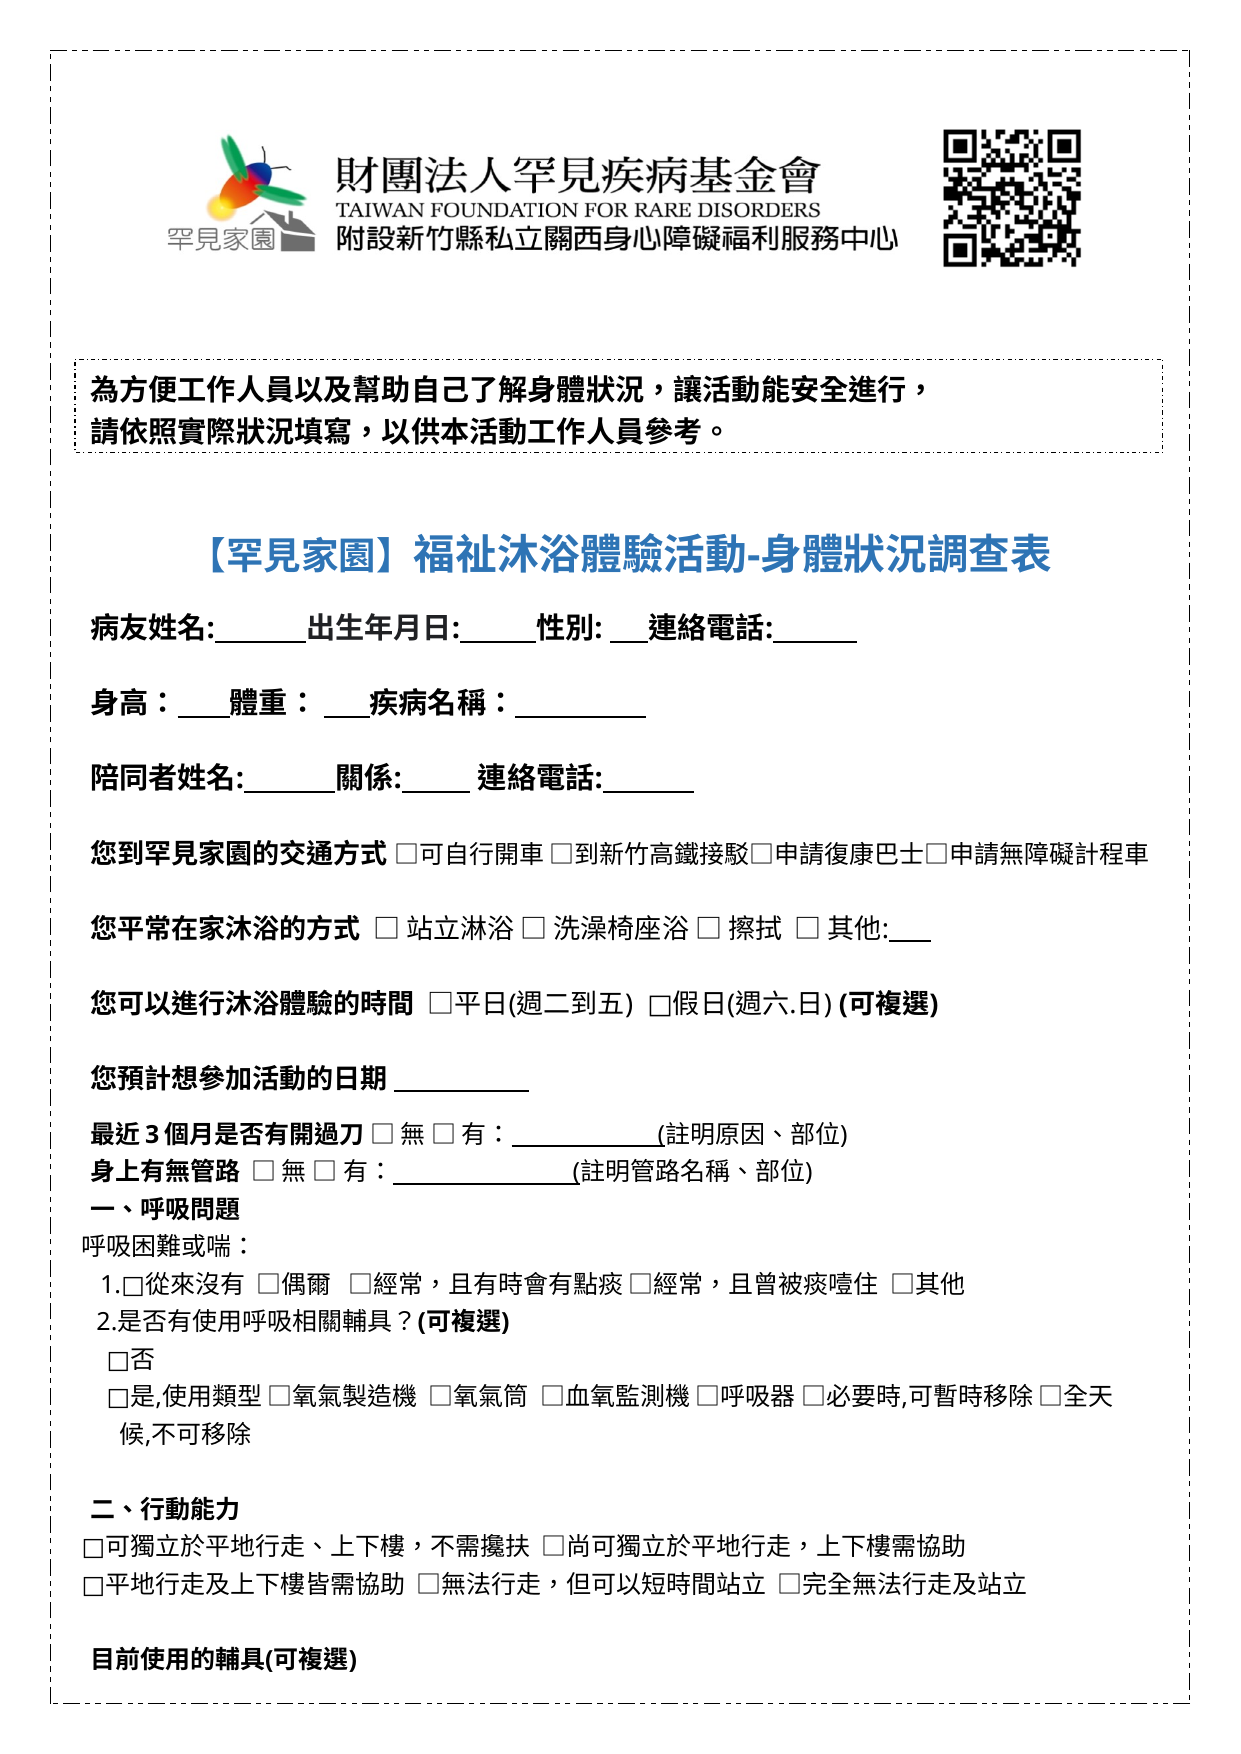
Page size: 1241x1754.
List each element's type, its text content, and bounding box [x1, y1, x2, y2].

text 您預計想參加活動的日期 [90, 1039, 1153, 1114]
text 1.從來沒有 偶爾 經常，且有時會有點痰 經常，且曾被痰噎住 其他 [100, 1264, 1165, 1301]
text 您到罕見家園的交通方式 可自行開車 到新竹高鐵接駁申請復康巴士申請無障礙計程車 [90, 814, 1153, 889]
picture [141, 101, 920, 286]
text 目前使用的輔具(可複選) [90, 1639, 1123, 1676]
text 2.是否有使用呼吸相關輔具？(可複選) [90, 1301, 1123, 1339]
text 是,使用類型 氧氣製造機 氧氣筒 血氧監測機 呼吸器 必要時,可暫時移除 全天 [75, 1376, 1165, 1414]
text 否 [75, 1339, 1165, 1376]
text 一、呼吸問題 [90, 1189, 1123, 1226]
text 平地行走及上下樓皆需協助 無法行走，但可以短時間站立 完全無法行走及站立 [75, 1564, 1165, 1601]
text 病友姓名: 出生年月日: 性別: 連絡電話: [90, 589, 1153, 664]
text 候,不可移除 [75, 1414, 1165, 1451]
text 呼吸困難或喘： [75, 1226, 1165, 1264]
text 【罕見家園】福祉沐浴體驗活動-身體狀況調查表 [75, 289, 1165, 589]
picture [925, 112, 1099, 286]
text 二、行動能力 [90, 1489, 1123, 1526]
text 您平常在家沐浴的方式 站立淋浴 洗澡椅座浴 擦拭 其他: [90, 889, 1153, 964]
text 陪同者姓名: 關係: 連絡電話: [90, 739, 1153, 814]
text 可獨立於平地行走、上下樓，不需攙扶 尚可獨立於平地行走，上下樓需協助 [75, 1526, 1165, 1564]
text 身上有無管路 無 有： (註明管路名稱、部位) [90, 1151, 1153, 1189]
text 您可以進行沐浴體驗的時間 平日(週二到五) 假日(週六.日) (可複選) [90, 964, 1153, 1039]
text 身高： 體重： 疾病名稱： [90, 664, 1153, 739]
text 最近3個月是否有開過刀 無 有： (註明原因、部位) [90, 1114, 1153, 1151]
